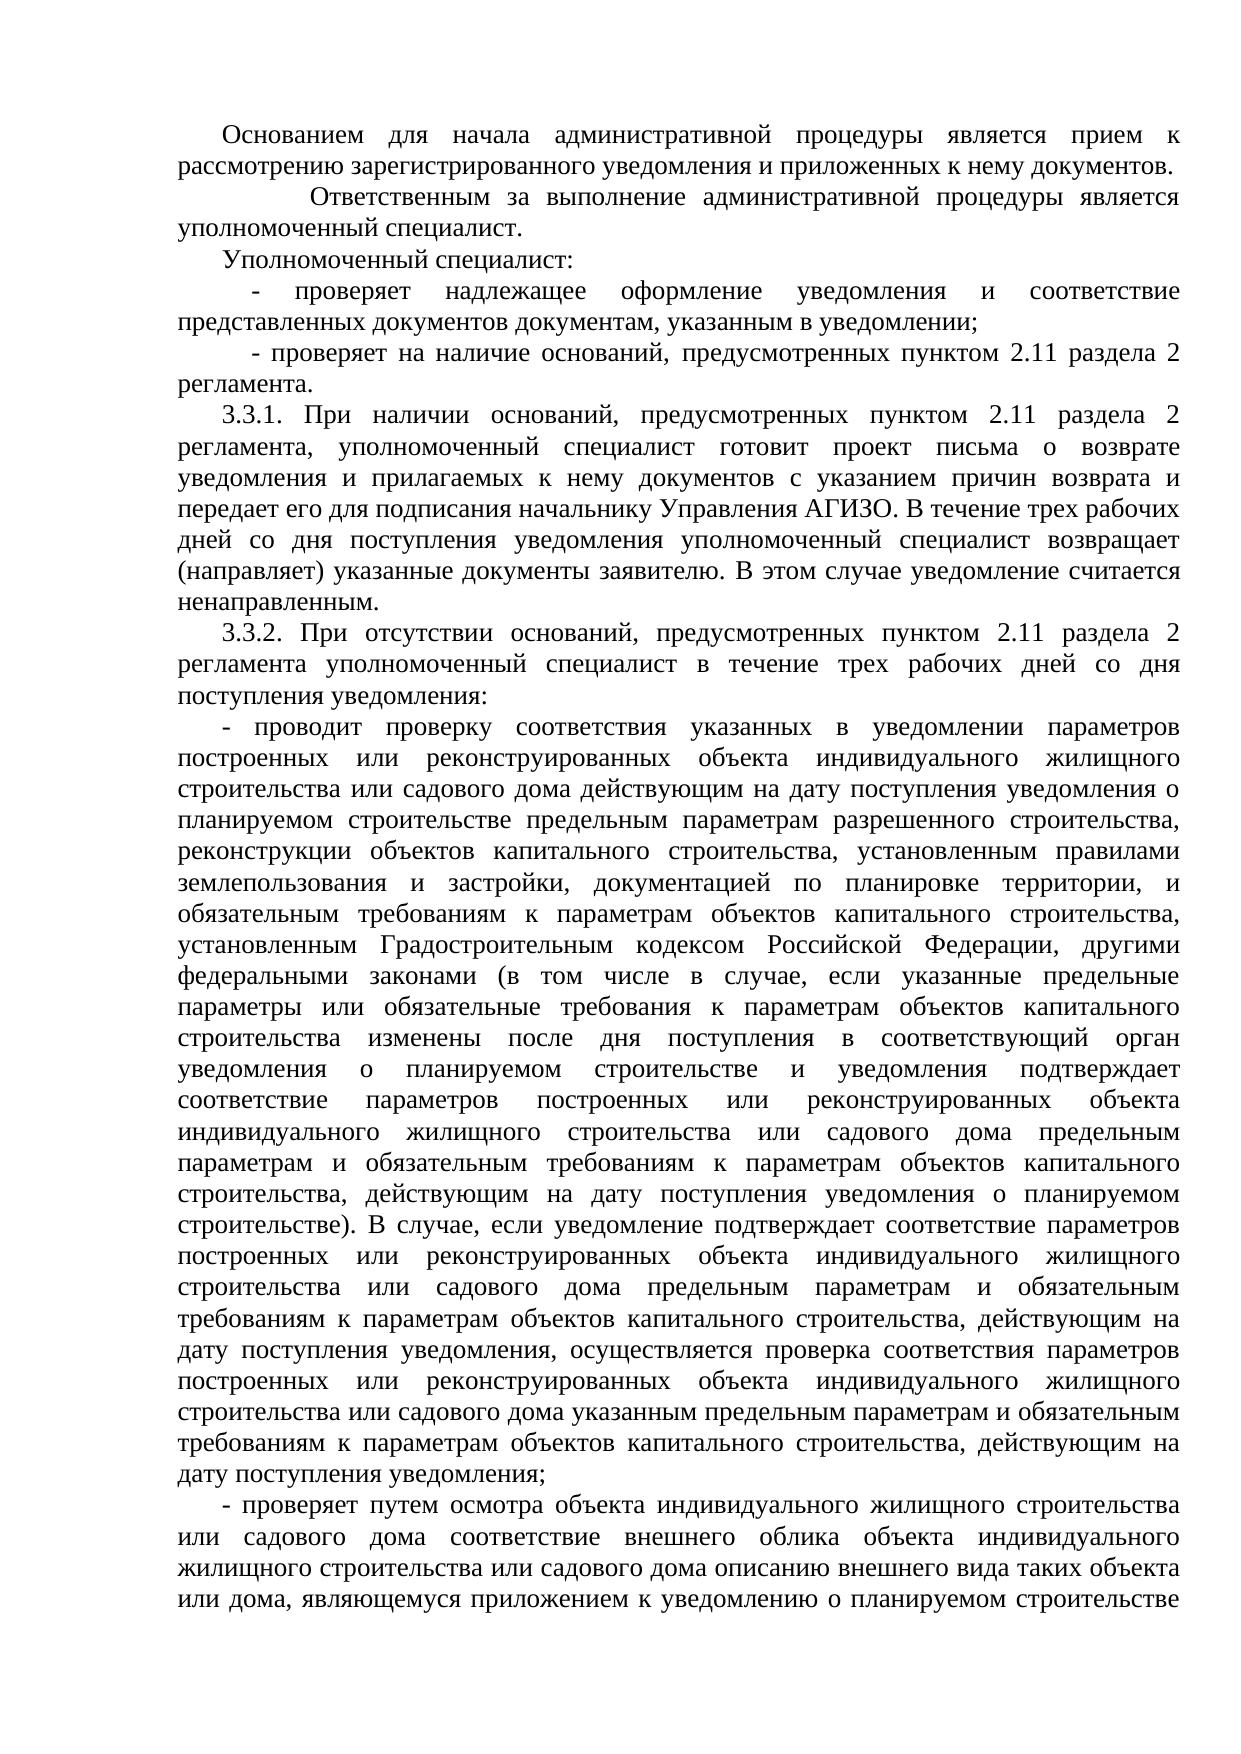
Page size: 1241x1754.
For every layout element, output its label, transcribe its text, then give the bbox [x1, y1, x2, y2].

text Уполномоченный специалист: [177, 243, 1181, 274]
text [177, 1488, 1181, 1613]
list - проверяет на наличие оснований, предусмотренных пунктом 2.11 раздела 2 регламента. [177, 336, 1181, 398]
text - проводит проверку соответствия указанных в уведомлении параметров построенных или реконструированных объекта индивидуального жилищного строительства или садового дома действующим на дату поступления уведомления о планируемом строительстве предельным параметрам разрешенного строительства, реконструкции объектов капитального строительства, установленным правилами землепользования и застройки, документацией по планировке территории, и обязательным требованиям к параметрам объектов капитального строительства, установленным Градостроительным кодексом Российской Федерации, другими федеральными законами (в том числе в случае, если указанные предельные параметры или обязательные требования к параметрам объектов капитального строительства изменены после дня поступления в соответствующий орган уведомления о планируемом строительстве и уведомления подтверждает соответствие параметров построенных или реконструированных объекта индивидуального жилищного строительства или садового дома предельным параметрам и обязательным требованиям к параметрам объектов капитального строительства, действующим на дату поступления уведомления о планируемом строительстве). В случае, если уведомление подтверждает соответствие параметров построенных или реконструированных объекта индивидуального жилищного строительства или садового дома предельным параметрам и обязательным требованиям к параметрам объектов капитального строительства, действующим на дату поступления уведомления, осуществляется проверка соответствия параметров построенных или реконструированных объекта индивидуального жилищного строительства или садового дома указанным предельным параметрам и обязательным требованиям к параметрам объектов капитального строительства, действующим на дату поступления уведомления; [177, 710, 1181, 1488]
text 3.3.2. При отсутствии оснований, предусмотренных пунктом 2.11 раздела 2 регламента уполномоченный специалист в течение трех рабочих дней со дня поступления уведомления: [177, 616, 1181, 710]
text Основанием для начала административной процедуры является прием к рассмотрению зарегистрированного уведомления и приложенных к нему документов. [177, 118, 1181, 180]
text 3.3.1. При наличии оснований, предусмотренных пунктом 2.11 раздела 2 регламента, уполномоченный специалист готовит проект письма о возврате уведомления и прилагаемых к нему документов с указанием причин возврата и передает его для подписания начальнику Управления АГИЗО. В течение трех рабочих дней со дня поступления уведомления уполномоченный специалист возвращает (направляет) указанные документы заявителю. В этом случае уведомление считается ненаправленным. [177, 398, 1181, 616]
list - проверяет надлежащее оформление уведомления и соответствие представленных документов документам, указанным в уведомлении; [177, 274, 1181, 336]
text Ответственным за выполнение административной процедуры является уполномоченный специалист. [177, 180, 1181, 243]
